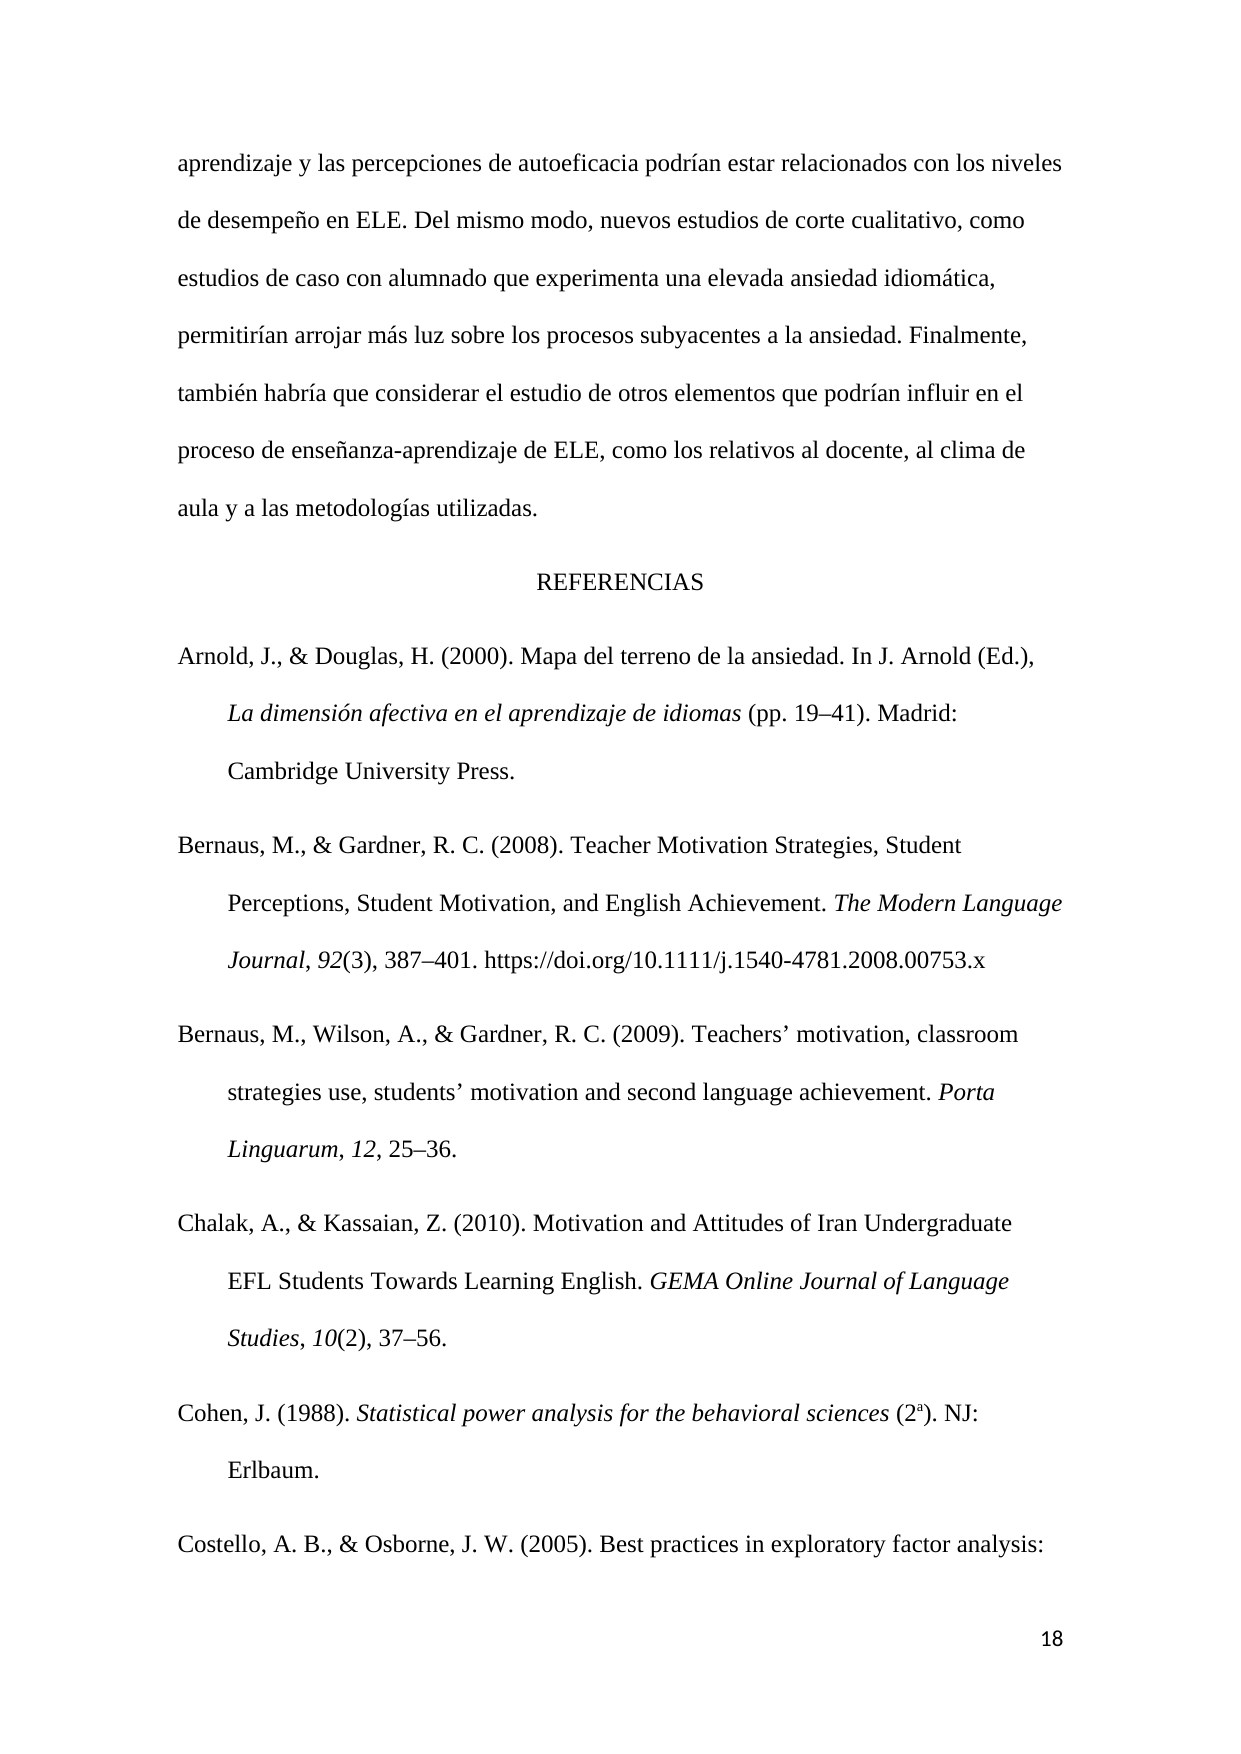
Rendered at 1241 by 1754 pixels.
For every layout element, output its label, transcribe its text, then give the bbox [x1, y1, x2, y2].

text Chalak, A., & Kassaian, Z. (2010). Motivation and Attitudes of Iran Undergraduate EFL Students Towards Learning English. GEMA Online Journal of Language Studies, 10(2), 37–56. [177, 1208, 1063, 1352]
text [177, 1529, 1063, 1558]
text Bernaus, M., & Gardner, R. C. (2008). Teacher Motivation Strategies, Student Perceptions, Student Motivation, and English Achievement. The Modern Language Journal, 92(3), 387–401. https://doi.org/10.1111/j.1540-4781.2008.00753.x [177, 830, 1063, 974]
text Arnold, J., & Douglas, H. (2000). Mapa del terreno de la ansiedad. In J. Arnold (Ed.), La dimensión afectiva en el aprendizaje de idiomas (pp. 19–41). Madrid: Cambridge University Press. [177, 641, 1063, 785]
text Cohen, J. (1988). Statistical power analysis for the behavioral sciences (2a). NJ: Erlbaum. [177, 1398, 1063, 1484]
text Bernaus, M., Wilson, A., & Gardner, R. C. (2009). Teachers’ motivation, classroom strategies use, students’ motivation and second language achievement. Porta Linguarum, 12, 25–36. [177, 1019, 1063, 1163]
text REFERENCIAS [177, 567, 1063, 596]
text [177, 148, 1063, 521]
